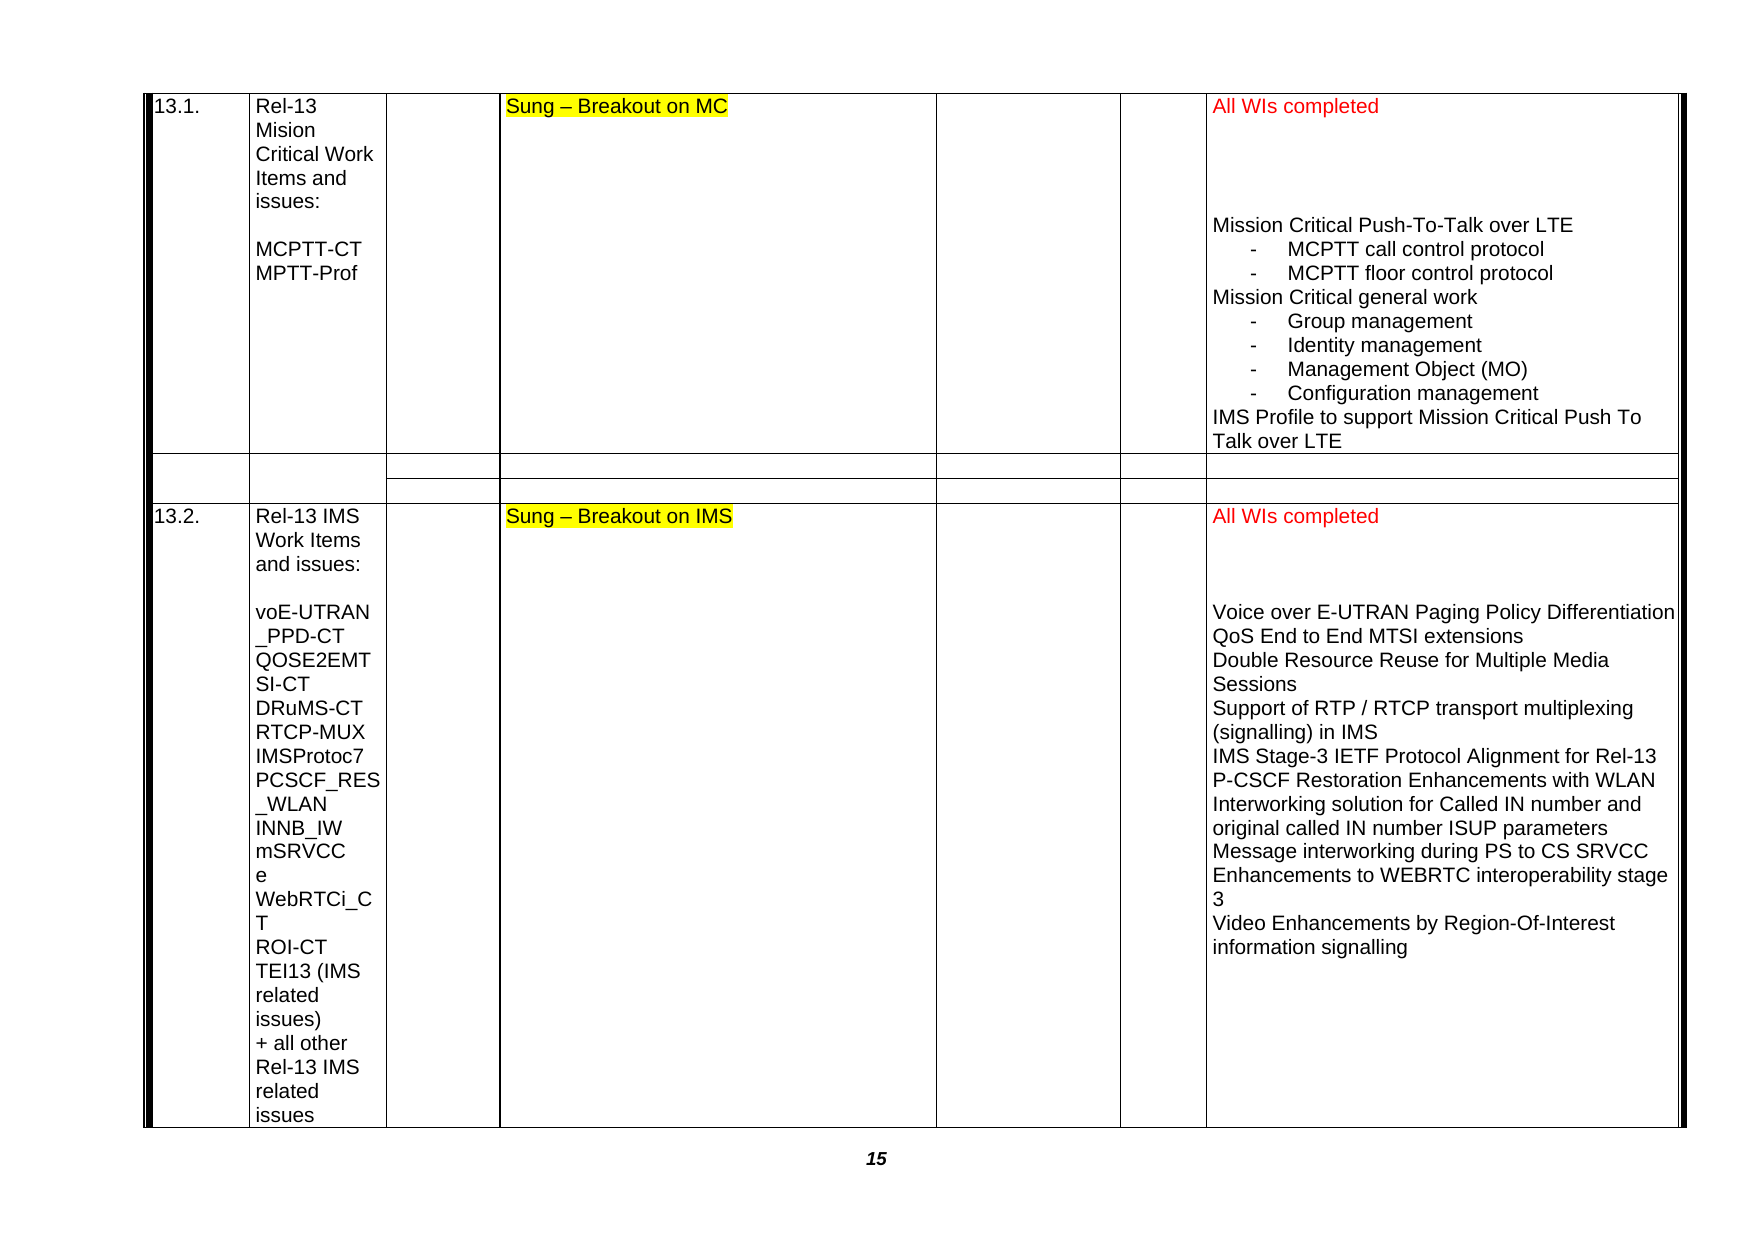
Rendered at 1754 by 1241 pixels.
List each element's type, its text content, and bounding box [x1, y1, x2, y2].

table_cell [387, 94, 499, 453]
table_cell [1121, 479, 1206, 503]
table_cell All WIs completed Mission Critical Push-To-Talk over LTE MCPTT call control protocol MCPTT floor control protocol Mission Critical general work Group management Identity management Management Object (MO) Configuration management IMS Profile to support Mission Critical Push To Talk over LTE [1207, 94, 1678, 453]
table_cell [250, 454, 386, 478]
table_cell [153, 94, 249, 453]
table_cell [387, 454, 499, 478]
table_cell [250, 478, 386, 503]
table_cell [1121, 504, 1206, 1127]
table_cell Sung – Breakout on IMS [501, 504, 936, 1127]
table_cell [501, 479, 936, 503]
table_cell [937, 504, 1120, 1127]
table_cell Rel-13 IMS Work Items and issues: voE-UTRAN _PPD-CT QOSE2EMTSI-CT DRuMS-CT RTCP-MUX IMSProtoc7 PCSCF_RES_WLAN INNB_IW mSRVCC eWebRTCi_CT ROI-CT TEI13 (IMS related issues) + all other Rel-13 IMS related issues [250, 504, 386, 1127]
table_cell [153, 454, 249, 478]
table_cell [937, 94, 1120, 453]
table_cell [1207, 479, 1678, 503]
table_cell [937, 454, 1120, 478]
table_cell [1121, 454, 1206, 478]
table_cell [153, 478, 249, 503]
table_cell [501, 454, 936, 478]
table_cell [1207, 454, 1678, 478]
table_cell [937, 479, 1120, 503]
table_cell [1121, 94, 1206, 453]
table_cell Rel-13 Mision Critical Work Items and issues: MCPTT-CT MPTT-Prof [250, 94, 386, 453]
table_cell Sung – Breakout on MC [501, 94, 936, 453]
table_cell [387, 479, 499, 503]
table_cell [153, 504, 249, 1127]
table_cell All WIs completed Voice over E-UTRAN Paging Policy Differentiation QoS End to End MTSI extensions Double Resource Reuse for Multiple Media Sessions Support of RTP / RTCP transport multiplexing (signalling) in IMS IMS Stage-3 IETF Protocol Alignment for Rel-13 P-CSCF Restoration Enhancements with WLAN Interworking solution for Called IN number and original called IN number ISUP parameters Message interworking during PS to CS SRVCC Enhancements to WEBRTC interoperability stage 3 Video Enhancements by Region-Of-Interest information signalling [1207, 504, 1678, 1127]
table_cell [387, 504, 499, 1127]
